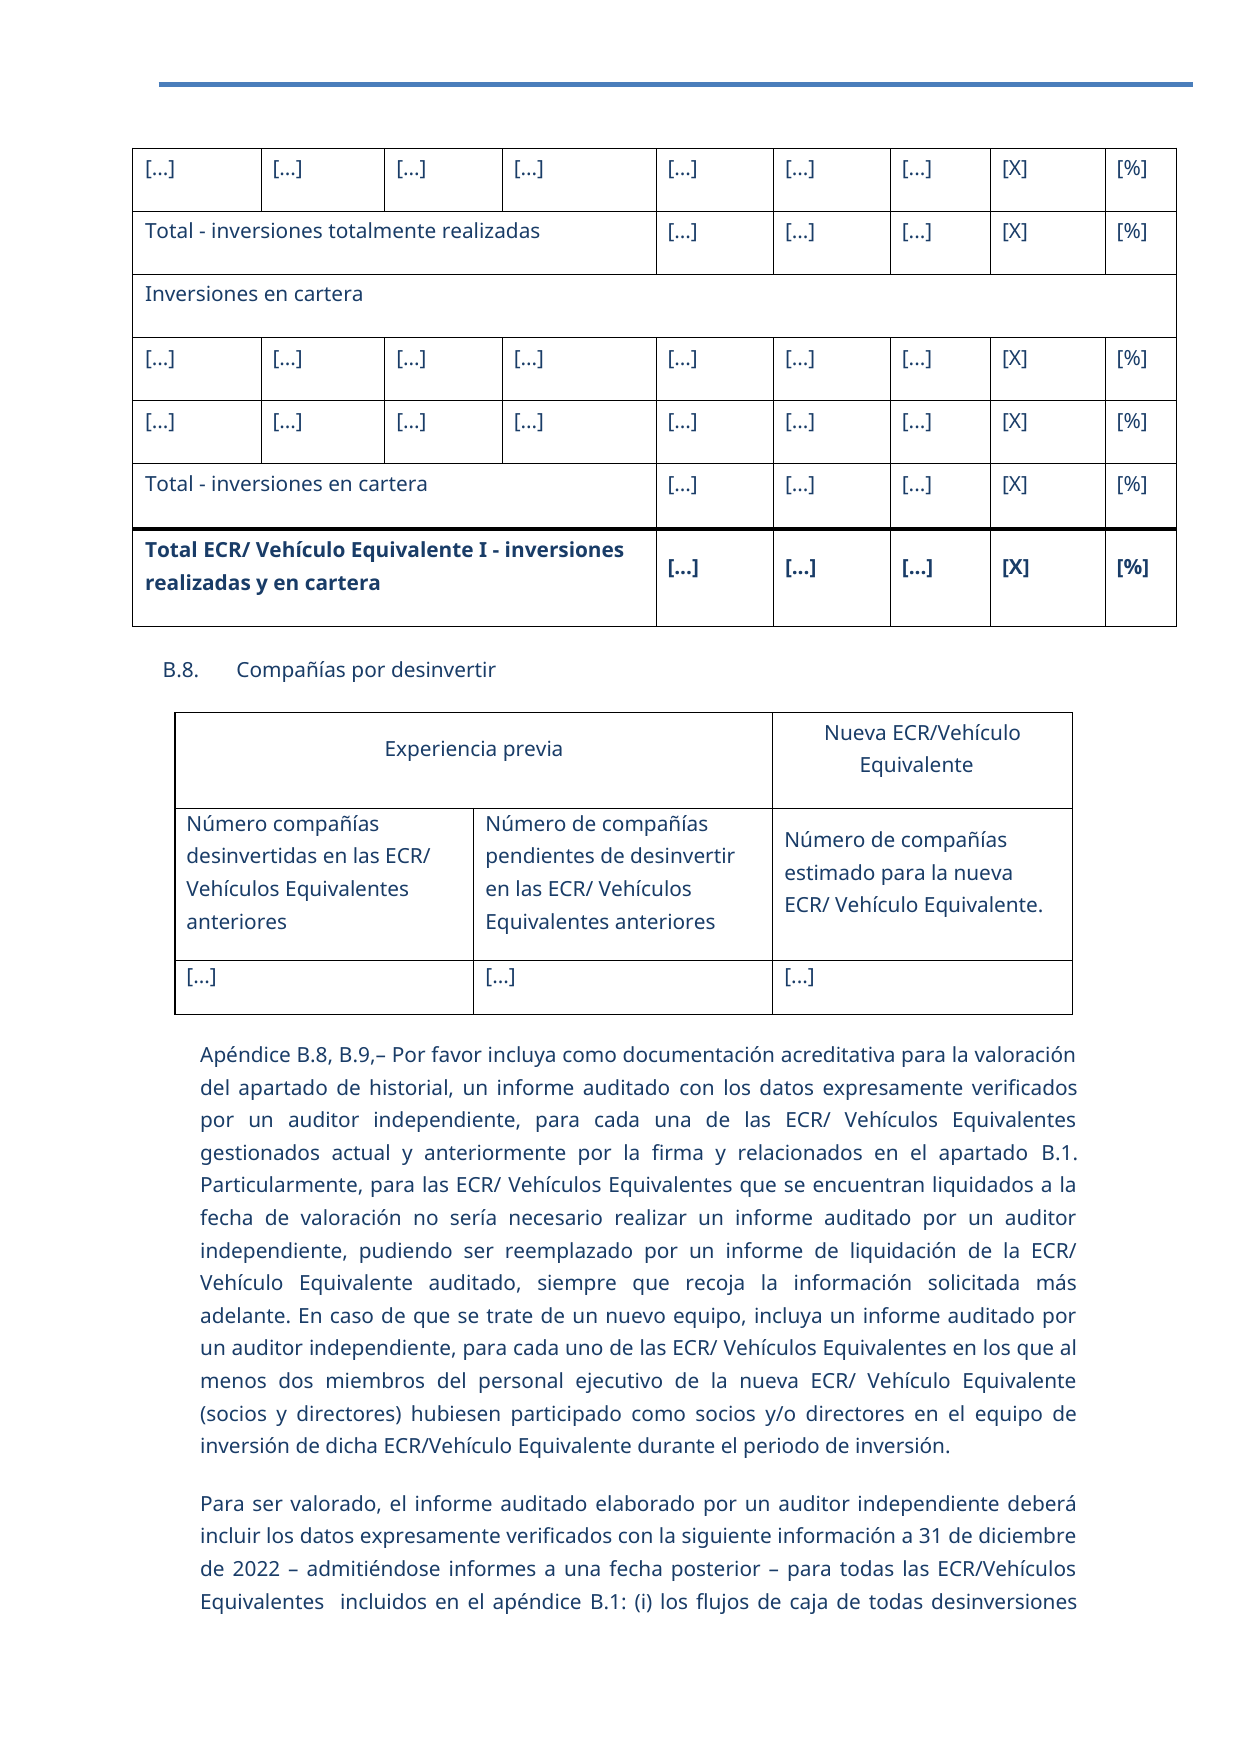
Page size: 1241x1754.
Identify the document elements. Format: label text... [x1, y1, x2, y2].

table_cell [...] [262, 401, 384, 463]
table_cell [%] [1106, 338, 1176, 400]
table_cell [%] [1106, 464, 1176, 526]
table_cell [...] [262, 149, 384, 211]
table_cell [...] [385, 149, 502, 211]
table_cell [...] [133, 149, 261, 211]
table_cell [X] [991, 531, 1105, 626]
table_cell [...] [774, 338, 890, 400]
table_cell [...] [262, 338, 384, 400]
table_cell [...] [774, 531, 890, 626]
table_cell [...] [891, 338, 990, 400]
table_header Nueva ECR/Vehículo Equivalente [773, 713, 1072, 808]
table_cell [...] [657, 401, 773, 463]
table_cell [...] [657, 149, 773, 211]
table_header Experiencia previa [176, 713, 772, 808]
list Compañías por desinvertir [162, 655, 1078, 684]
table_cell [...] [503, 338, 656, 400]
table_cell [...] [385, 401, 502, 463]
table_cell [...] [774, 464, 890, 526]
table_cell [...] [176, 961, 473, 1014]
table_cell [...] [657, 212, 773, 274]
table_cell Total - inversiones totalmente realizadas [133, 212, 656, 274]
table_cell [%] [1106, 531, 1176, 626]
table_cell [...] [891, 401, 990, 463]
table_cell Número de compañías pendientes de desinvertir en las ECR/ Vehículos Equivalentes anteriores [474, 809, 772, 960]
table_cell [...] [774, 212, 890, 274]
table_cell [X] [991, 212, 1105, 274]
table_cell [%] [1106, 149, 1176, 211]
table_cell [...] [891, 149, 990, 211]
table_cell [...] [474, 961, 772, 1014]
text Apéndice B.8, B.9,– Por favor incluya como documentación acreditativa para la valoración del apartado de historial, un informe auditado con los datos expresamente verificados por un auditor independiente, para cada una de las ECR/ Vehículos Equivalentes gestionados actual y anteriormente por la firma y relacionados en el apartado B.1. Particularmente, para las ECR/ Vehículos Equivalentes que se encuentran liquidados a la fecha de valoración no sería necesario realizar un informe auditado por un auditor independiente, pudiendo ser reemplazado por un informe de liquidación de la ECR/ Vehículo Equivalente auditado, siempre que recoja la información solicitada más adelante. En caso de que se trate de un nuevo equipo, incluya un informe auditado por un auditor independiente, para cada uno de las ECR/ Vehículos Equivalentes en los que al menos dos miembros del personal ejecutivo de la nueva ECR/ Vehículo Equivalente (socios y directores) hubiesen participado como socios y/o directores en el equipo de inversión de dicha ECR/Vehículo Equivalente durante el periodo de inversión. [200, 1040, 1078, 1460]
table_cell [X] [991, 338, 1105, 400]
table_cell [...] [503, 149, 656, 211]
table_cell [...] [774, 149, 890, 211]
table_cell Número compañías desinvertidas en las ECR/ Vehículos Equivalentes anteriores [176, 809, 473, 960]
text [200, 1489, 1078, 1615]
table_cell [...] [891, 531, 990, 626]
table_cell [X] [991, 464, 1105, 526]
table_cell Total ECR/ Vehículo Equivalente I - inversiones realizadas y en cartera [133, 531, 656, 626]
table_cell [...] [891, 464, 990, 526]
table_cell [X] [991, 401, 1105, 463]
table_cell Total - inversiones en cartera [133, 464, 656, 526]
table_cell [...] [133, 338, 261, 400]
table_cell [...] [657, 464, 773, 526]
table_cell [%] [1106, 401, 1176, 463]
table_cell [...] [891, 212, 990, 274]
table_cell Inversiones en cartera [133, 275, 1176, 337]
table_cell [...] [774, 401, 890, 463]
table_cell [X] [991, 149, 1105, 211]
table_cell [...] [503, 401, 656, 463]
table_cell [...] [657, 531, 773, 626]
table_cell [...] [657, 338, 773, 400]
table_cell [%] [1106, 212, 1176, 274]
table_cell [...] [773, 961, 1072, 1014]
table_cell Número de compañías estimado para la nueva ECR/ Vehículo Equivalente. [773, 809, 1072, 960]
table_cell [...] [385, 338, 502, 400]
table_cell [...] [133, 401, 261, 463]
